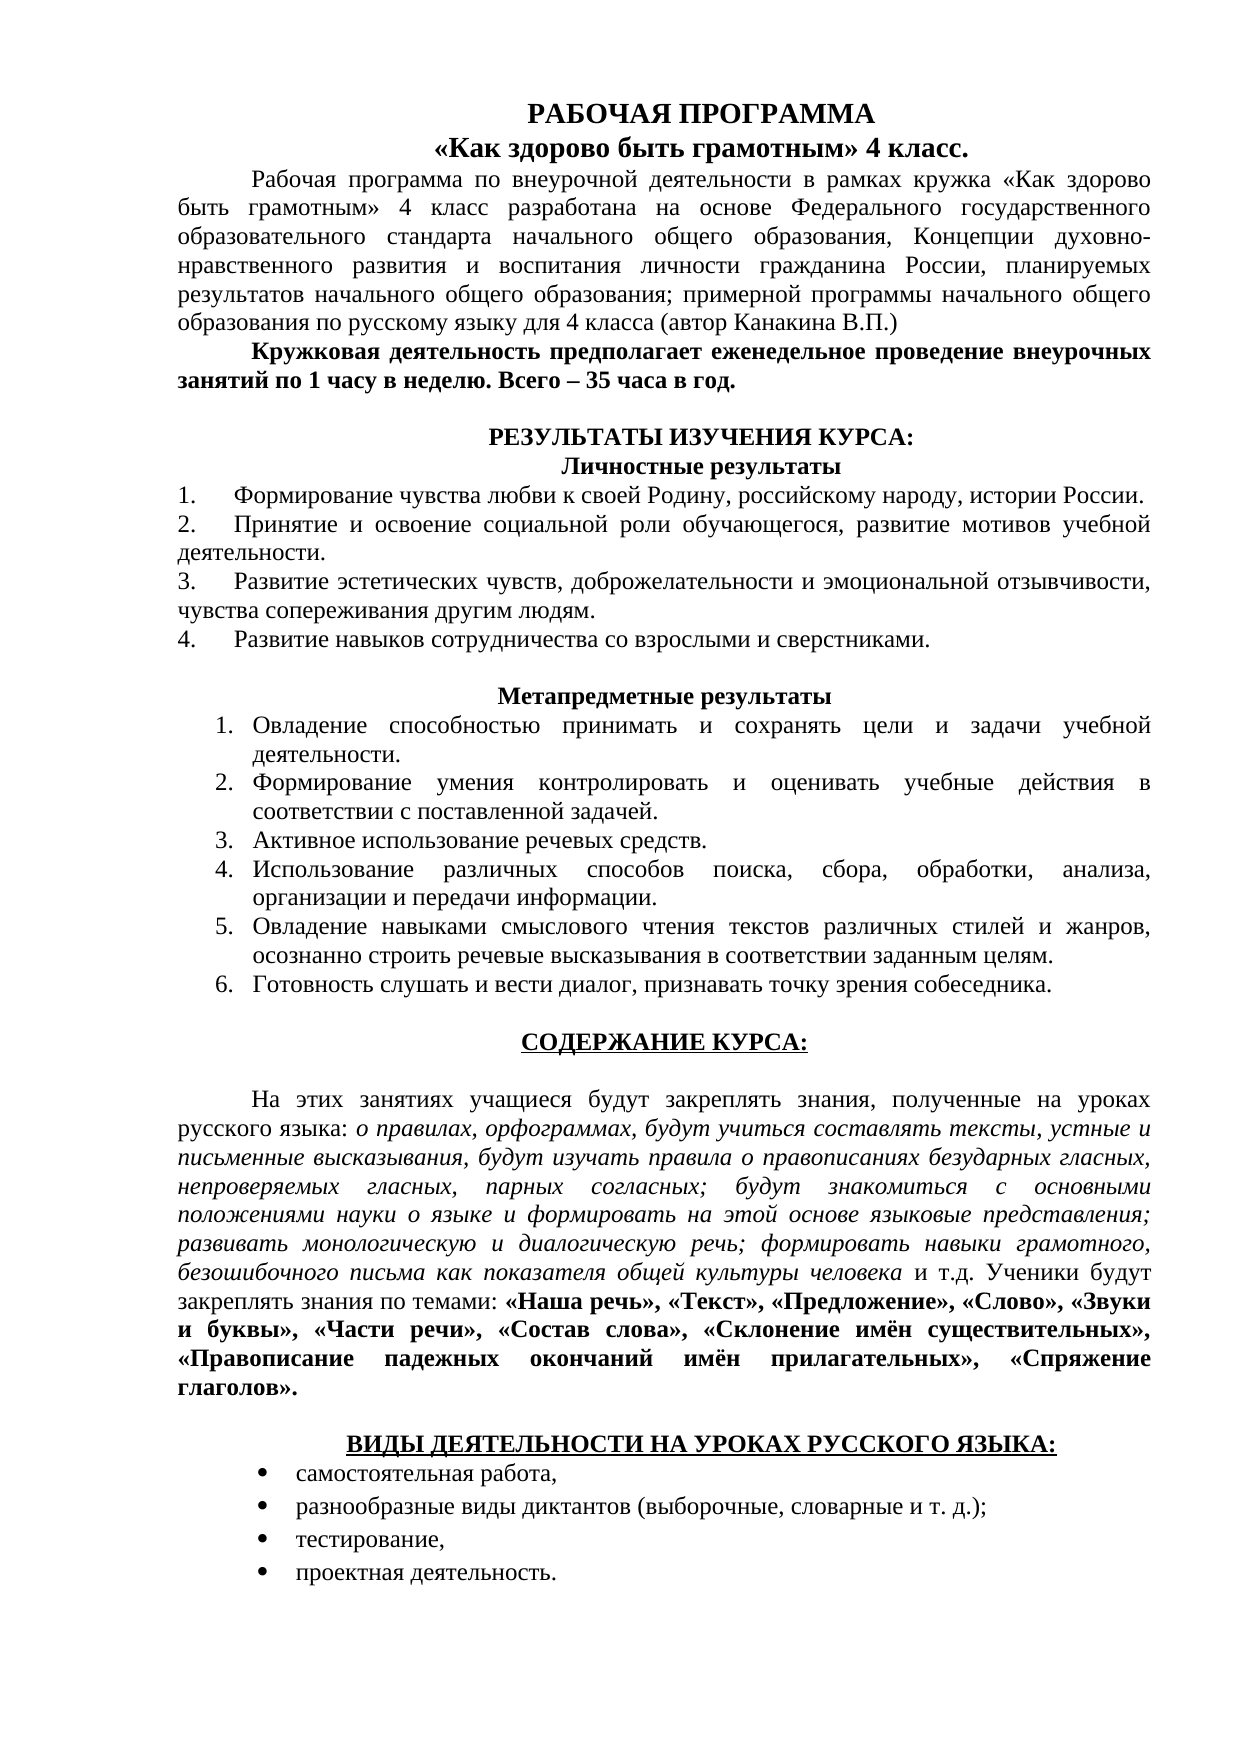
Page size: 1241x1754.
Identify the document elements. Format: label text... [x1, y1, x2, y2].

list Развитие эстетических чувств, доброжелательности и эмоциональной отзывчивости, чувства сопереживания другим людям. [177, 566, 1152, 624]
text «Как здорово быть грамотным» 4 класс. [177, 130, 1152, 164]
list Использование различных способов поиска, сбора, обработки, анализа, организации и передачи информации. [215, 854, 1152, 911]
list разнообразные виды диктантов (выборочные, словарные и т. д.); [258, 1491, 1152, 1520]
text Метапредметные результаты [177, 681, 1152, 710]
list проектная деятельность. [258, 1557, 1152, 1586]
text СОДЕРЖАНИЕ КУРСА: [177, 1027, 1152, 1055]
list Активное использование речевых средств. [215, 825, 1152, 854]
list Формирование чувства любви к своей Родину, российскому народу, истории России. [177, 480, 1152, 509]
list самостоятельная работа, [258, 1458, 1152, 1487]
text Личностные результаты [177, 451, 1152, 480]
text РЕЗУЛЬТАТЫ ИЗУЧЕНИЯ КУРСА: [177, 422, 1152, 451]
list Принятие и освоение социальной роли обучающегося, развитие мотивов учебной деятельности. [177, 509, 1152, 566]
list Овладение способностью принимать и сохранять цели и задачи учебной деятельности. [215, 710, 1152, 767]
list Овладение навыками смыслового чтения текстов различных стилей и жанров, осознанно строить речевые высказывания в соответствии заданным целям. [215, 911, 1152, 969]
text На этих занятиях учащиеся будут закреплять знания, полученные на уроках русского языка: о правилах, орфограммах, будут учиться составлять тексты, устные и письменные высказывания, будут изучать правила о правописаниях безударных гласных, непроверяемых гласных, парных согласных; будут знакомиться с основными положениями науки о языке и формировать на этой основе языковые представления; развивать монологическую и диалогическую речь; формировать навыки грамотного, безошибочного письма как показателя общей культуры человека и т.д. Ученики будут закреплять знания по темами: «Наша речь», «Текст», «Предложение», «Слово», «Звуки и буквы», «Части речи», «Состав слова», «Склонение имён существительных», «Правописание падежных окончаний имён прилагательных», «Спряжение глаголов». [177, 1084, 1152, 1401]
list Готовность слушать и вести диалог, признавать точку зрения собеседника. [215, 969, 1152, 997]
list Развитие навыков сотрудничества со взрослыми и сверстниками. [177, 624, 1152, 652]
text РАБОЧАЯ ПРОГРАММА [177, 97, 1152, 130]
text Рабочая программа по внеурочной деятельности в рамках кружка «Как здорово быть грамотным» 4 класс разработана на основе Федерального государственного образовательного стандарта начального общего образования, Концепции духовно-нравственного развития и воспитания личности гражданина России, планируемых результатов начального общего образования; примерной программы начального общего образования по русскому языку для 4 класса (автор Канакина В.П.) [177, 164, 1152, 336]
text ВИДЫ ДЕЯТЕЛЬНОСТИ НА УРОКАХ РУССКОГО ЯЗЫКА: [177, 1429, 1152, 1458]
list тестирование, [258, 1524, 1152, 1553]
text Кружковая деятельность предполагает еженедельное проведение внеурочных занятий по 1 часу в неделю. Всего – 35 часа в год. [177, 336, 1152, 394]
list Формирование умения контролировать и оценивать учебные действия в соответствии с поставленной задачей. [215, 767, 1152, 825]
